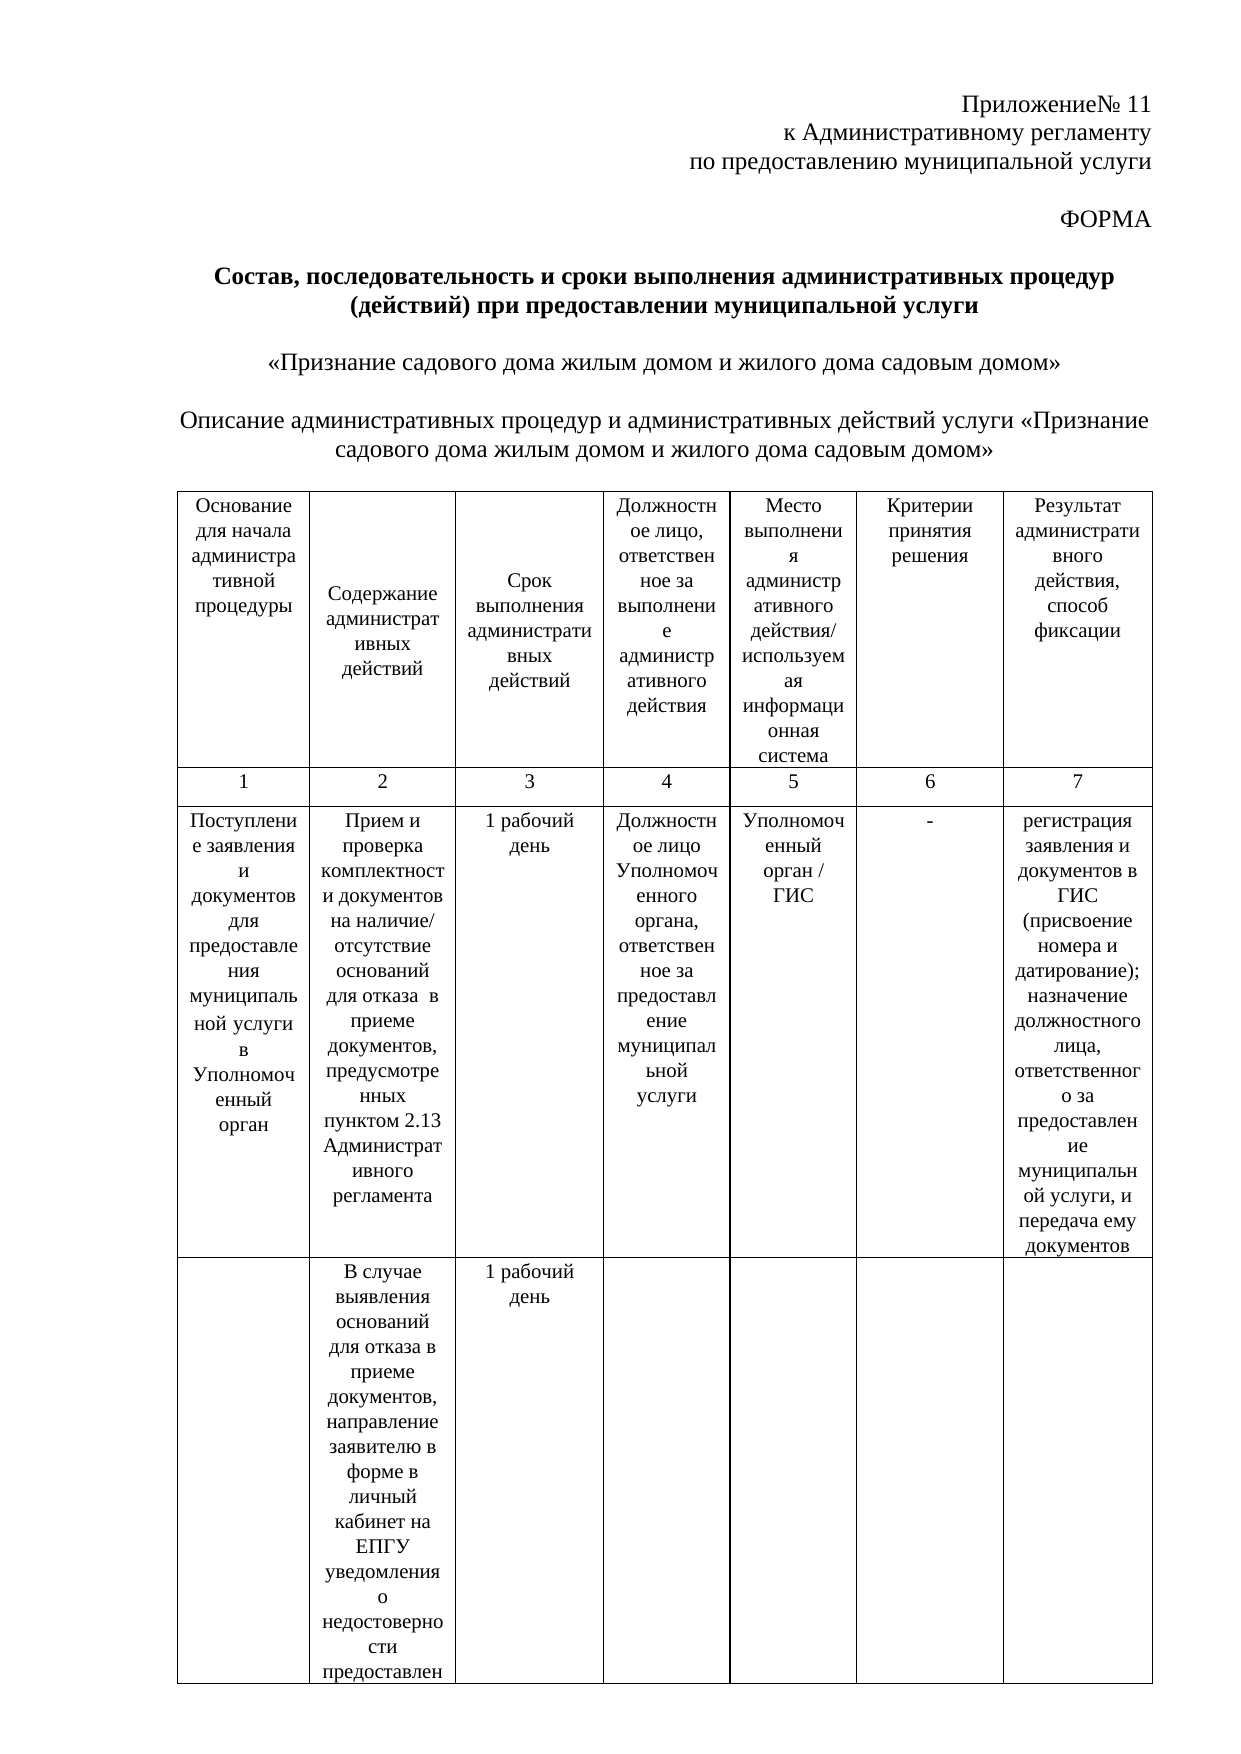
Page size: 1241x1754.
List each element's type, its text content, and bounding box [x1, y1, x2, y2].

table_cell [178, 1258, 309, 1683]
table_cell 1 [178, 768, 309, 806]
table_header Основание для начала административной процедуры [178, 492, 309, 767]
table_header Критерии принятия решения [857, 492, 1003, 767]
table_cell 1 рабочий день [456, 807, 603, 1257]
text Состав, последовательность и сроки выполнения административных процедур (действий) при предоставлении муниципальной услуги [177, 261, 1152, 319]
table_cell [604, 1258, 729, 1683]
table_cell 2 [310, 768, 455, 806]
table_cell Уполномоченный орган / ГИС [731, 807, 856, 1257]
text по предоставлению муниципальной услуги [591, 146, 1152, 175]
table_cell - [857, 807, 1003, 1257]
table_header Должностное лицо, ответственное за выполнение административного действия [604, 492, 729, 767]
table_cell [1004, 1258, 1152, 1683]
table_header Результат административного действия, способ фиксации [1004, 492, 1152, 767]
table_header Место выполнения административного действия/ используемая информационная система [731, 492, 856, 767]
table_cell 5 [731, 768, 856, 806]
table_cell 7 [1004, 768, 1152, 806]
table_cell регистрация заявления и документов в ГИС (присвоение номера и датирование); назначение должностного лица, ответственного за предоставление муниципальной услуги, и передача ему документов [1004, 807, 1152, 1257]
table_cell 6 [857, 768, 1003, 806]
text Описание административных процедур и административных действий услуги «Признание садового дома жилым домом и жилого дома садовым домом» [177, 405, 1152, 462]
table_cell [731, 1258, 856, 1683]
table_cell Прием и проверка комплектности документов на наличие/ отсутствие оснований для отказа в приеме документов, предусмотренных пунктом 2.13 Административного регламента [310, 807, 455, 1257]
text «Признание садового дома жилым домом и жилого дома садовым домом» [177, 347, 1152, 376]
table_cell [857, 1258, 1003, 1683]
table_cell 1 рабочий день [456, 1258, 603, 1683]
table_cell 3 [456, 768, 603, 806]
table_header Содержание административных действий [310, 492, 455, 767]
text к Административному регламенту [591, 117, 1152, 146]
table_cell Должностное лицо Уполномоченного органа, ответственное за предоставление муниципальной услуги [604, 807, 729, 1257]
table_header Срок выполнения административных действий [456, 492, 603, 767]
table_cell 4 [604, 768, 729, 806]
table_cell Поступление заявления и документов для предоставления муниципальной услуги в Уполномоченный орган [178, 807, 309, 1257]
text ФОРМА [517, 204, 1152, 232]
text Приложение№ 11 [177, 89, 1152, 117]
